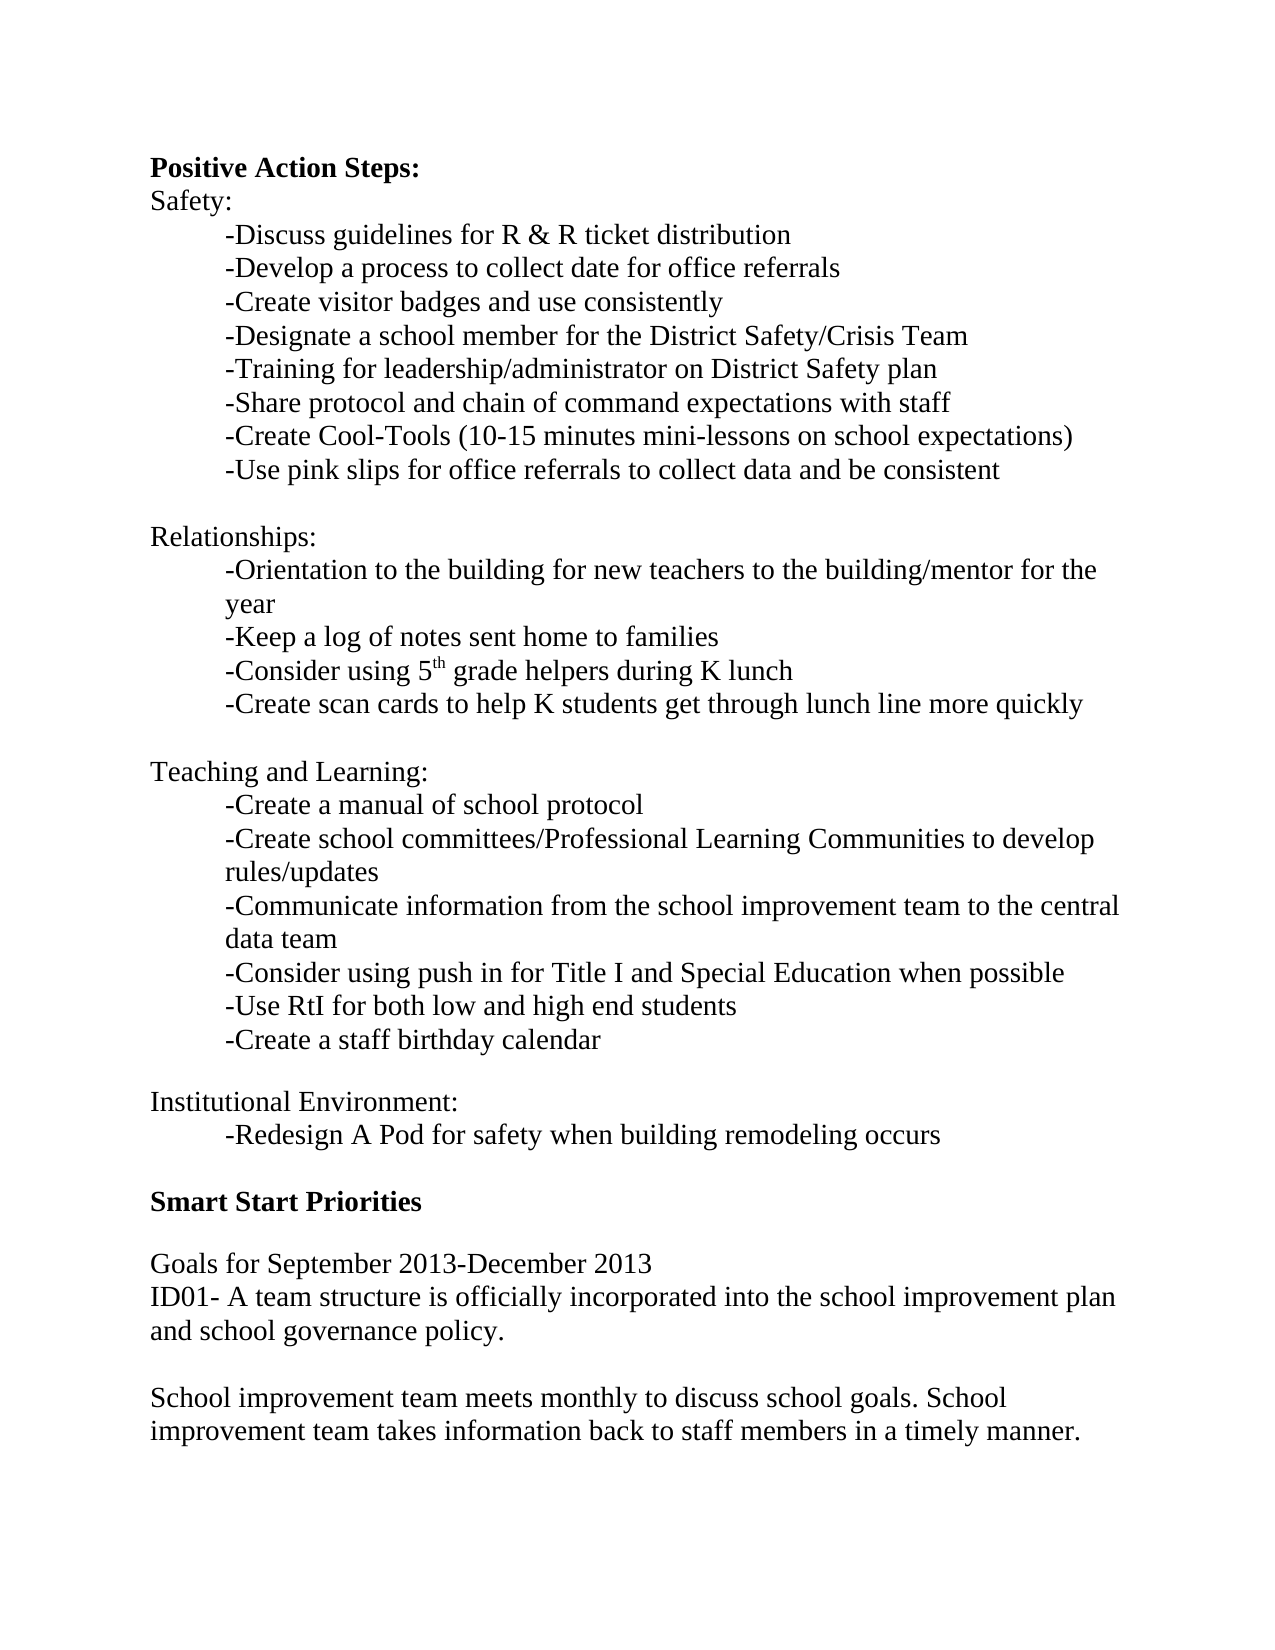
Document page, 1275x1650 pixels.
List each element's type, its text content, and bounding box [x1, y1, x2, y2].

text -Redesign A Pod for safety when building remodeling occurs [150, 1117, 1125, 1151]
text -Share protocol and chain of command expectations with staff [150, 385, 1125, 418]
text -Orientation to the building for new teachers to the building/mentor for the year [225, 552, 1125, 619]
text Teaching and Learning: [150, 754, 1125, 787]
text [150, 1380, 1125, 1447]
text -Create a staff birthday calendar [225, 1022, 1125, 1056]
text -Discuss guidelines for R & R ticket distribution [150, 217, 1125, 251]
text -Use RtI for both low and high end students [225, 988, 1125, 1022]
text -Develop a process to collect date for office referrals [150, 251, 1125, 284]
text -Create visitor badges and use consistently [150, 284, 1125, 318]
text -Designate a school member for the District Safety/Crisis Team [150, 318, 1125, 351]
text -Consider using 5th grade helpers during K lunch [150, 653, 1125, 687]
text -Create Cool-Tools (10-15 minutes mini-lessons on school expectations) [150, 418, 1125, 452]
text Relationships: [150, 519, 1125, 552]
text -Consider using push in for Title I and Special Education when possible [225, 955, 1125, 988]
text Smart Start Priorities [150, 1184, 1125, 1246]
text Safety: [150, 183, 1125, 217]
text Goals for September 2013-December 2013 [150, 1246, 1125, 1279]
text ID01- A team structure is officially incorporated into the school improvement plan and school governance policy. [150, 1279, 1125, 1346]
text -Training for leadership/administrator on District Safety plan [150, 351, 1125, 385]
text -Use pink slips for office referrals to collect data and be consistent [150, 452, 1125, 485]
text -Keep a log of notes sent home to families [225, 619, 1125, 653]
text Institutional Environment: [150, 1084, 1125, 1117]
text Positive Action Steps: [150, 150, 1125, 183]
text -Create school committees/Professional Learning Communities to develop rules/updates [225, 821, 1125, 888]
text -Create scan cards to help K students get through lunch line more quickly [150, 687, 1125, 720]
text -Communicate information from the school improvement team to the central data team [225, 888, 1125, 955]
text -Create a manual of school protocol [150, 787, 1125, 821]
